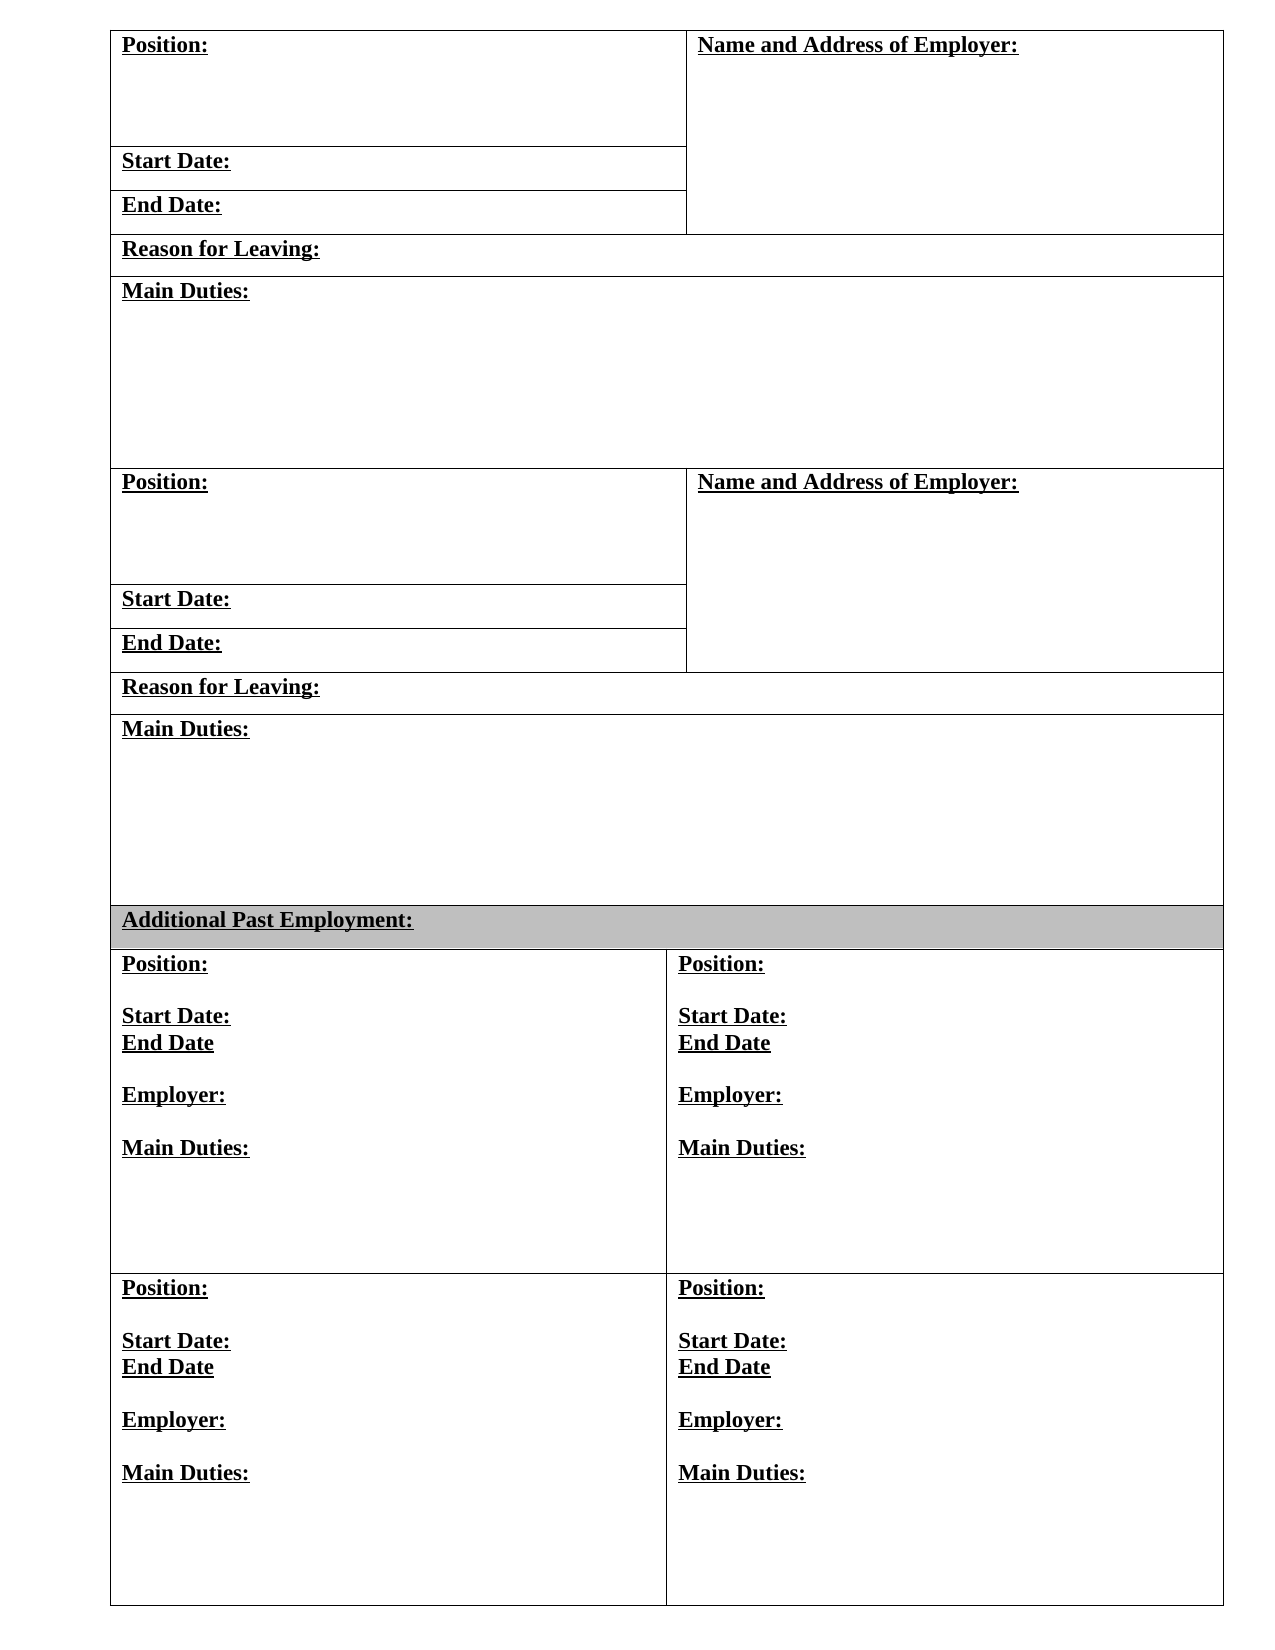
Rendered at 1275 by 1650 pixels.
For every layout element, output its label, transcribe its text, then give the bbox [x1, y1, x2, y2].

table_cell End Date: [111, 191, 686, 234]
table_cell Position: Start Date: End Date Employer: Main Duties: [667, 950, 1223, 1273]
table_cell Main Duties: [111, 715, 1223, 905]
table_cell Name and Address of Employer: [687, 469, 1223, 672]
table_cell Position: Start Date: End Date Employer: Main Duties: [111, 950, 666, 1273]
table_cell Name and Address of Employer: [687, 31, 1223, 234]
table_cell Additional Past Employment: [111, 906, 1223, 948]
table_cell Position: Start Date: End Date Employer: Main Duties: [111, 1274, 666, 1605]
table_cell Start Date: [111, 585, 686, 627]
table_cell Start Date: [111, 147, 686, 190]
table_cell Reason for Leaving: [111, 673, 1223, 713]
table_cell Position: [111, 469, 686, 583]
table_cell Main Duties: [111, 277, 1223, 467]
table_cell Reason for Leaving: [111, 235, 1223, 276]
table_cell Position: Start Date: End Date Employer: Main Duties: [667, 1274, 1223, 1605]
table_cell Position: [111, 31, 686, 146]
table_cell End Date: [111, 629, 686, 672]
